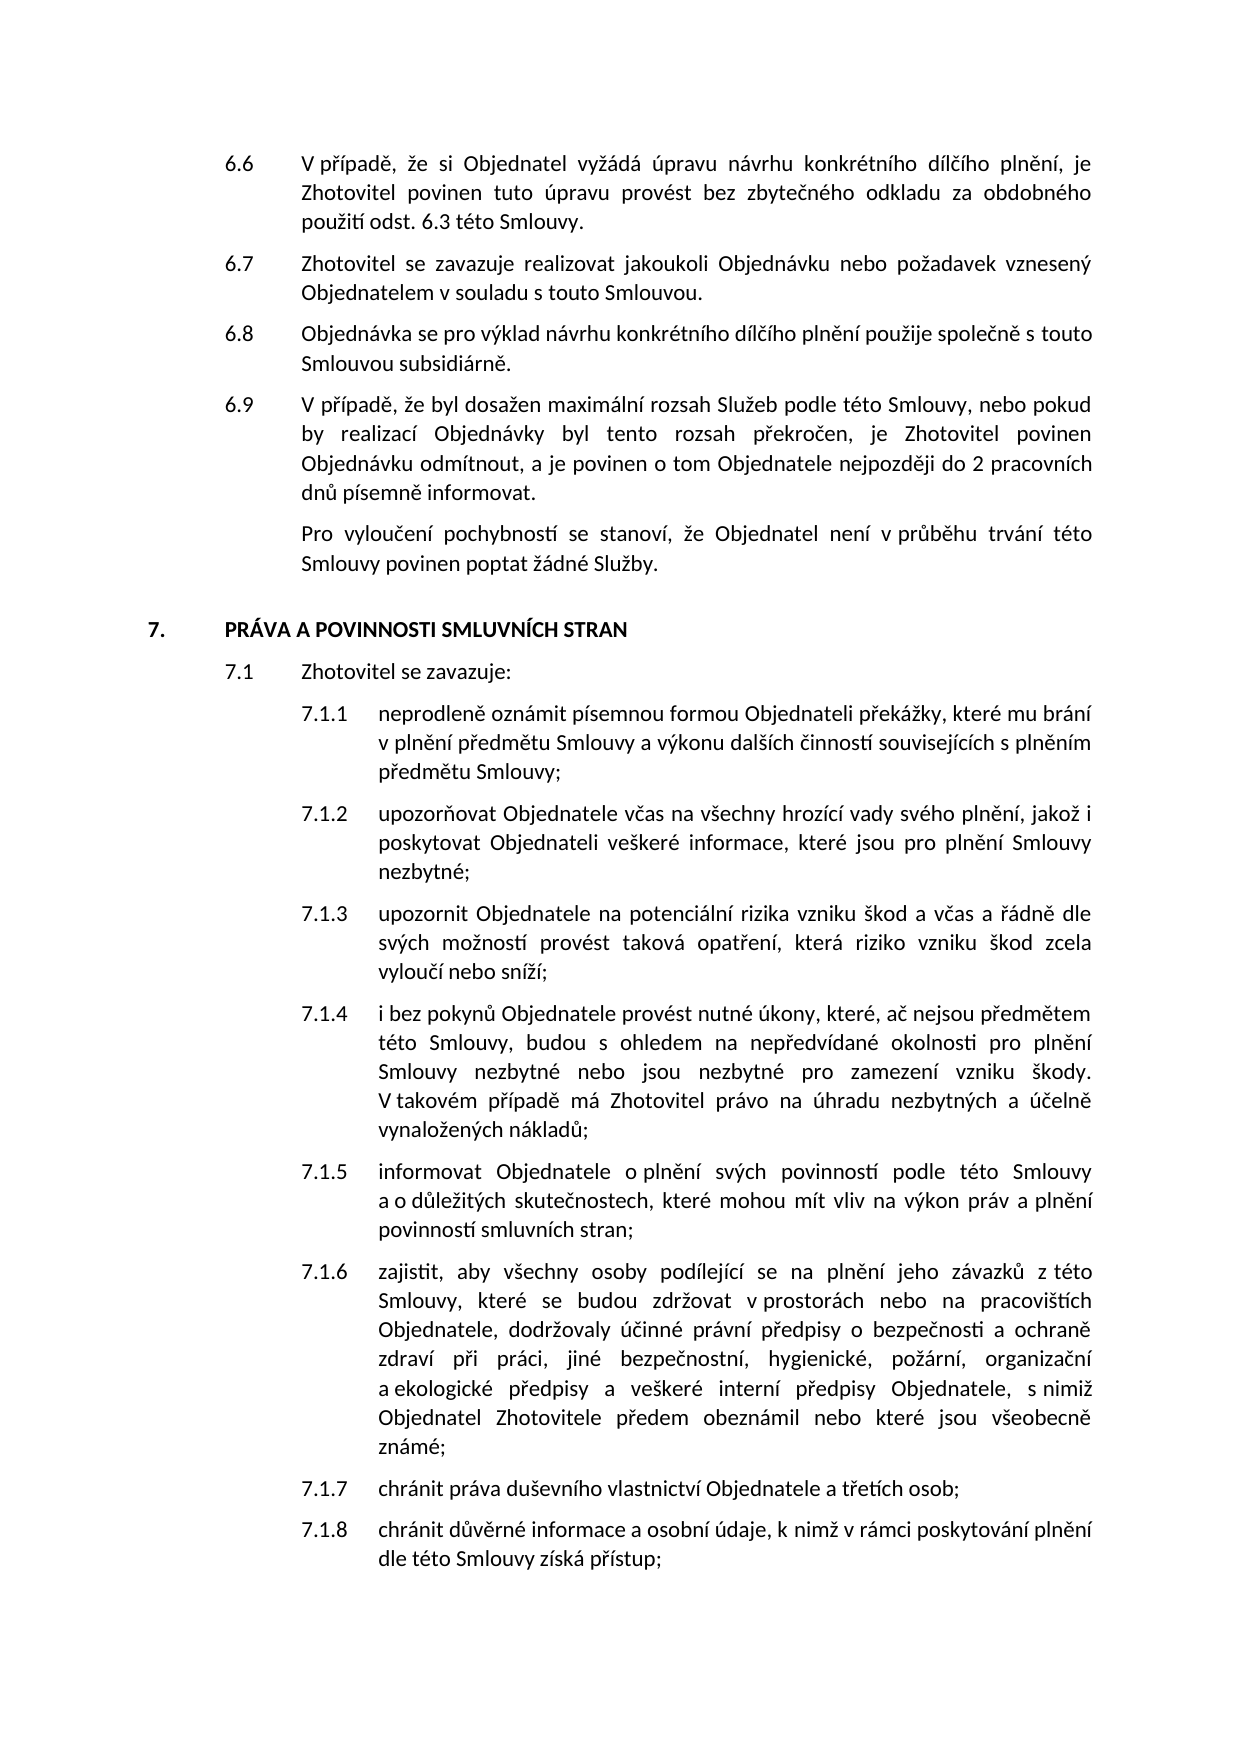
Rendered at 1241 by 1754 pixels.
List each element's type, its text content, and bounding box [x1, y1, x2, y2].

text V případě, že byl dosažen maximální rozsah Služeb podle této Smlouvy, nebo pokud by realizací Objednávky byl tento rozsah překročen, je Zhotovitel povinen Objednávku odmítnout, a je povinen o tom Objednatele nejpozději do 2 pracovních dnů písemně informovat. [224, 389, 1092, 506]
list neprodleně oznámit písemnou formou Objednateli překážky, které mu brání v plnění předmětu Smlouvy a výkonu dalších činností souvisejících s plněním předmětu Smlouvy; [301, 698, 1092, 785]
list i bez pokynů Objednatele provést nutné úkony, které, ač nejsou předmětem této Smlouvy, budou s ohledem na nepředvídané okolnosti pro plnění Smlouvy nezbytné nebo jsou nezbytné pro zamezení vzniku škody. V takovém případě má Zhotovitel právo na úhradu nezbytných a účelně vynaložených nákladů; [301, 998, 1092, 1143]
text Zhotovitel se zavazuje: [224, 656, 1092, 685]
list chránit práva duševního vlastnictví Objednatele a třetích osob; [301, 1473, 1092, 1502]
list informovat Objednatele o plnění svých povinností podle této Smlouvy a o důležitých skutečnostech, které mohou mít vliv na výkon práv a plnění povinností smluvních stran; [301, 1156, 1092, 1243]
list upozornit Objednatele na potenciální rizika vzniku škod a včas a řádně dle svých možností provést taková opatření, která riziko vzniku škod zcela vyloučí nebo sníží; [301, 898, 1092, 985]
text Zhotovitel se zavazuje realizovat jakoukoli Objednávku nebo požadavek vznesený Objednatelem v souladu s touto Smlouvou. [224, 248, 1092, 306]
text PRÁVA A POVINNOSTI SMLUVNÍCH STRAN [148, 614, 1092, 643]
list upozorňovat Objednatele včas na všechny hrozící vady svého plnění, jakož i poskytovat Objednateli veškeré informace, které jsou pro plnění Smlouvy nezbytné; [301, 798, 1092, 885]
text Objednávka se pro výklad návrhu konkrétního dílčího plnění použije společně s touto Smlouvou subsidiárně. [224, 318, 1092, 377]
list chránit důvěrné informace a osobní údaje, k nimž v rámci poskytování plnění dle této Smlouvy získá přístup; [301, 1514, 1092, 1573]
list Pro vyloučení pochybností se stanoví, že Objednatel není v průběhu trvání této Smlouvy povinen poptat žádné Služby. [301, 518, 1092, 577]
list zajistit, aby všechny osoby podílející se na plnění jeho závazků z této Smlouvy, které se budou zdržovat v prostorách nebo na pracovištích Objednatele, dodržovaly účinné právní předpisy o bezpečnosti a ochraně zdraví při práci, jiné bezpečnostní, hygienické, požární, organizační a ekologické předpisy a veškeré interní předpisy Objednatele, s nimiž Objednatel Zhotovitele předem obeznámil nebo které jsou všeobecně známé; [301, 1256, 1092, 1460]
text V případě, že si Objednatel vyžádá úpravu návrhu konkrétního dílčího plnění, je Zhotovitel povinen tuto úpravu provést bez zbytečného odkladu za obdobného použití odst. 6.3 této Smlouvy. [224, 148, 1092, 235]
